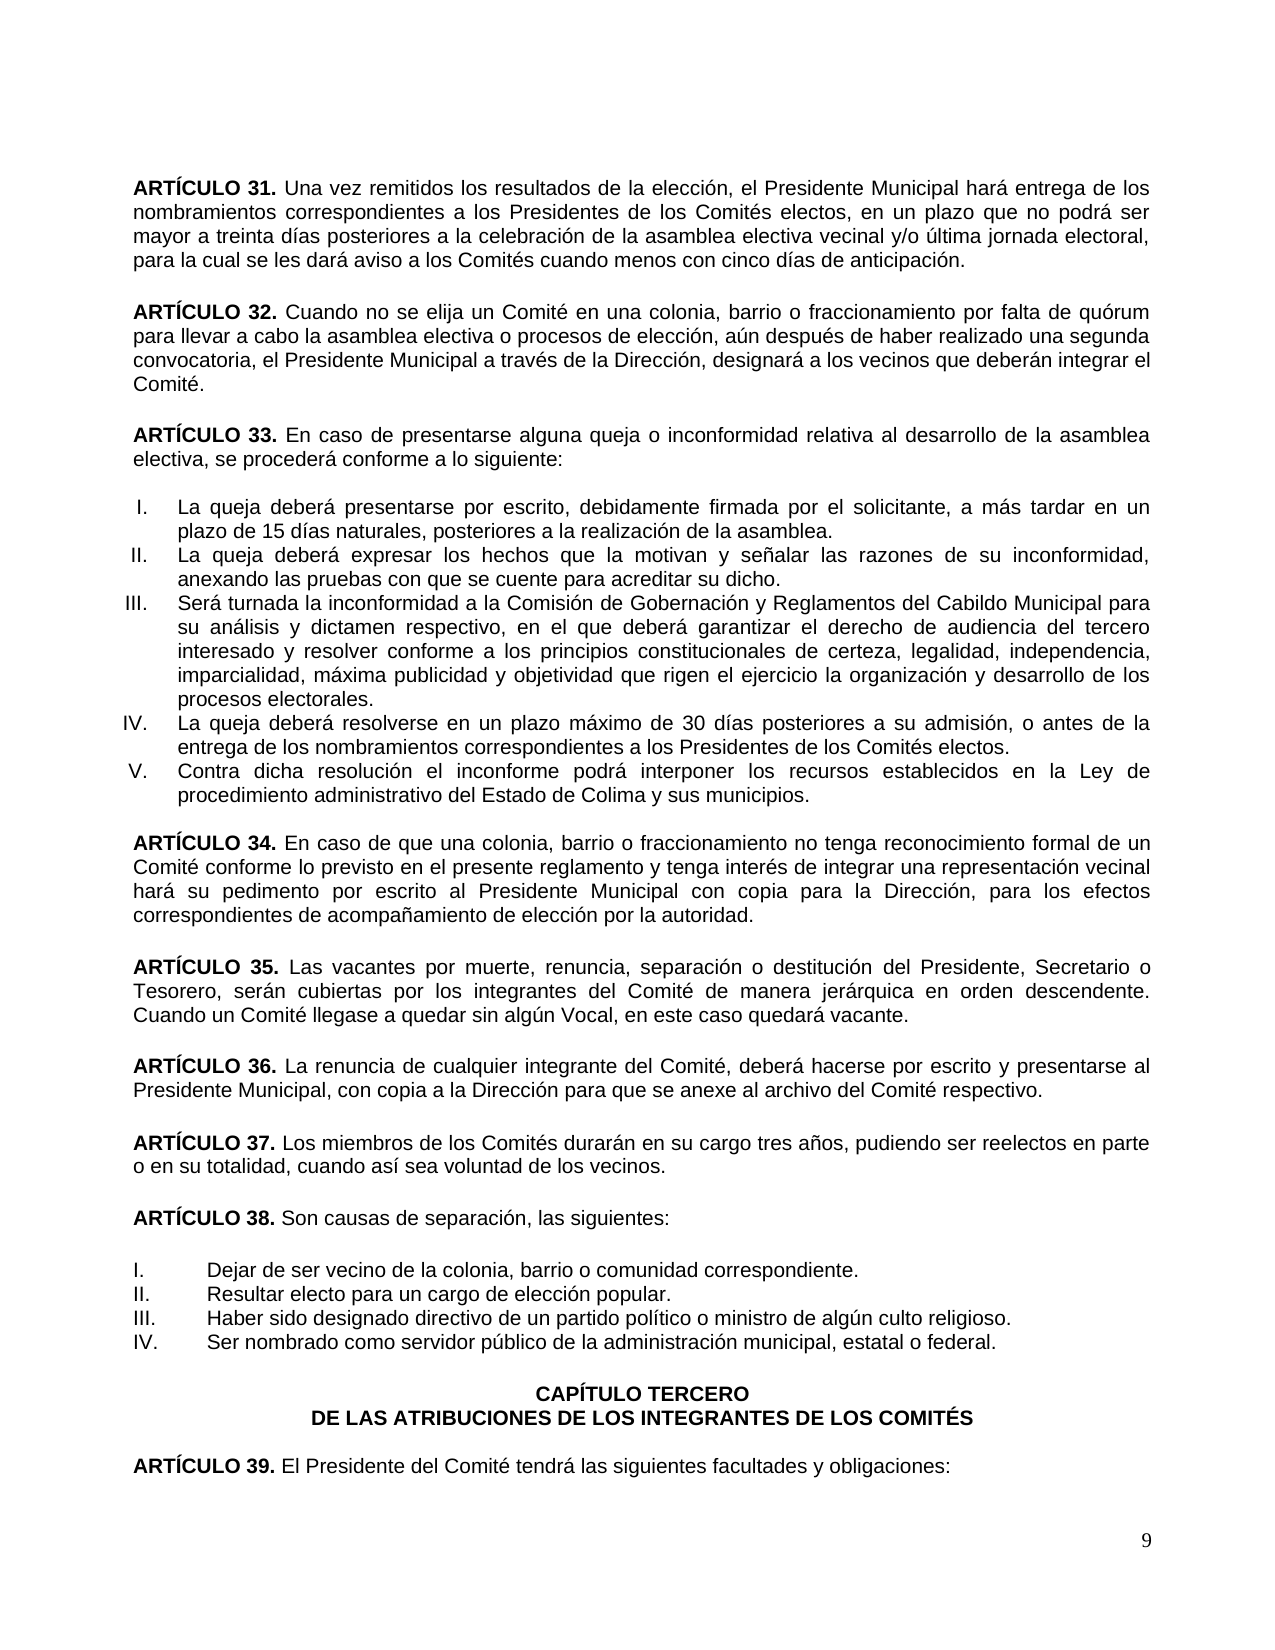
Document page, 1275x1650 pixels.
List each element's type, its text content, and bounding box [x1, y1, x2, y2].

text ARTÍCULO 36. La renuncia de cualquier integrante del Comité, deberá hacerse por escrito y presentarse al Presidente Municipal, con copia a la Dirección para que se anexe al archivo del Comité respectivo. [133, 1054, 1152, 1102]
list La queja deberá presentarse por escrito, debidamente firmada por el solicitante, a más tardar en un plazo de 15 días naturales, posteriores a la realización de la asamblea. [148, 495, 1152, 543]
text ARTÍCULO 38. Son causas de separación, las siguientes: [133, 1206, 1152, 1230]
list Resultar electo para un cargo de elección popular. [133, 1282, 1152, 1306]
text ARTÍCULO 39. El Presidente del Comité tendrá las siguientes facultades y obligaciones: [133, 1454, 1152, 1478]
list Dejar de ser vecino de la colonia, barrio o comunidad correspondiente. [133, 1258, 1152, 1282]
list Haber sido designado directivo de un partido político o ministro de algún culto religioso. [133, 1306, 1152, 1330]
text ARTÍCULO 32. Cuando no se elija un Comité en una colonia, barrio o fraccionamiento por falta de quórum para llevar a cabo la asamblea electiva o procesos de elección, aún después de haber realizado una segunda convocatoria, el Presidente Municipal a través de la Dirección, designará a los vecinos que deberán integrar el Comité. [133, 299, 1152, 395]
list La queja deberá resolverse en un plazo máximo de 30 días posteriores a su admisión, o antes de la entrega de los nombramientos correspondientes a los Presidentes de los Comités electos. [148, 711, 1152, 759]
text ARTÍCULO 37. Los miembros de los Comités durarán en su cargo tres años, pudiendo ser reelectos en parte o en su totalidad, cuando así sea voluntad de los vecinos. [133, 1130, 1152, 1178]
text ARTÍCULO 31. Una vez remitidos los resultados de la elección, el Presidente Municipal hará entrega de los nombramientos correspondientes a los Presidentes de los Comités electos, en un plazo que no podrá ser mayor a treinta días posteriores a la celebración de la asamblea electiva vecinal y/o última jornada electoral, para la cual se les dará aviso a los Comités cuando menos con cinco días de anticipación. [133, 176, 1152, 271]
list Será turnada la inconformidad a la Comisión de Gobernación y Reglamentos del Cabildo Municipal para su análisis y dictamen respectivo, en el que deberá garantizar el derecho de audiencia del tercero interesado y resolver conforme a los principios constitucionales de certeza, legalidad, independencia, imparcialidad, máxima publicidad y objetividad que rigen el ejercicio la organización y desarrollo de los procesos electorales. [148, 591, 1152, 711]
list Contra dicha resolución el inconforme podrá interponer los recursos establecidos en la Ley de procedimiento administrativo del Estado de Colima y sus municipios. [148, 759, 1152, 807]
text ARTÍCULO 35. Las vacantes por muerte, renuncia, separación o destitución del Presidente, Secretario o Tesorero, serán cubiertas por los integrantes del Comité de manera jerárquica en orden descendente. Cuando un Comité llegase a quedar sin algún Vocal, en este caso quedará vacante. [133, 954, 1152, 1026]
list Ser nombrado como servidor público de la administración municipal, estatal o federal. [133, 1330, 1152, 1354]
list La queja deberá expresar los hechos que la motivan y señalar las razones de su inconformidad, anexando las pruebas con que se cuente para acreditar su dicho. [148, 543, 1152, 591]
text ARTÍCULO 33. En caso de presentarse alguna queja o inconformidad relativa al desarrollo de la asamblea electiva, se procederá conforme a lo siguiente: [133, 423, 1152, 471]
text ARTÍCULO 34. En caso de que una colonia, barrio o fraccionamiento no tenga reconocimiento formal de un Comité conforme lo previsto en el presente reglamento y tenga interés de integrar una representación vecinal hará su pedimento por escrito al Presidente Municipal con copia para la Dirección, para los efectos correspondientes de acompañamiento de elección por la autoridad. [133, 831, 1152, 926]
text CAPÍTULO TERCERO [133, 1382, 1152, 1406]
text DE LAS ATRIBUCIONES DE LOS INTEGRANTES DE LOS COMITÉS [133, 1406, 1152, 1430]
